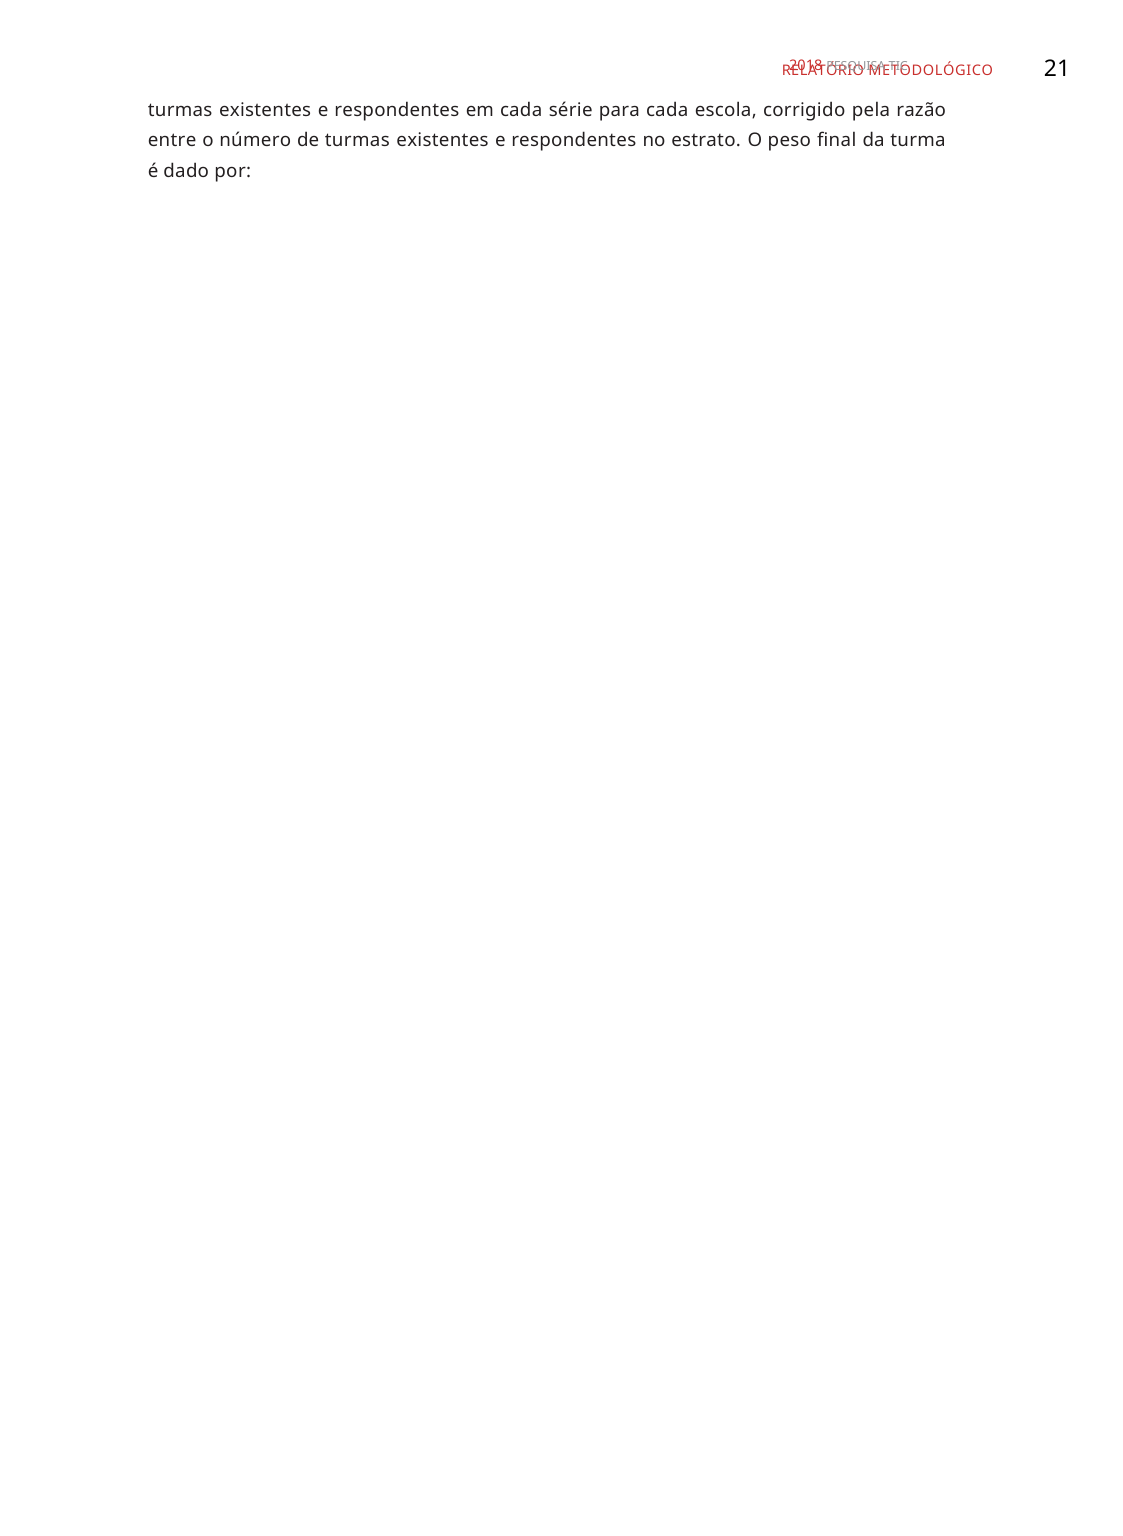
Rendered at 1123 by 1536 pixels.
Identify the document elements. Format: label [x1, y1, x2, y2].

text [148, 96, 946, 183]
